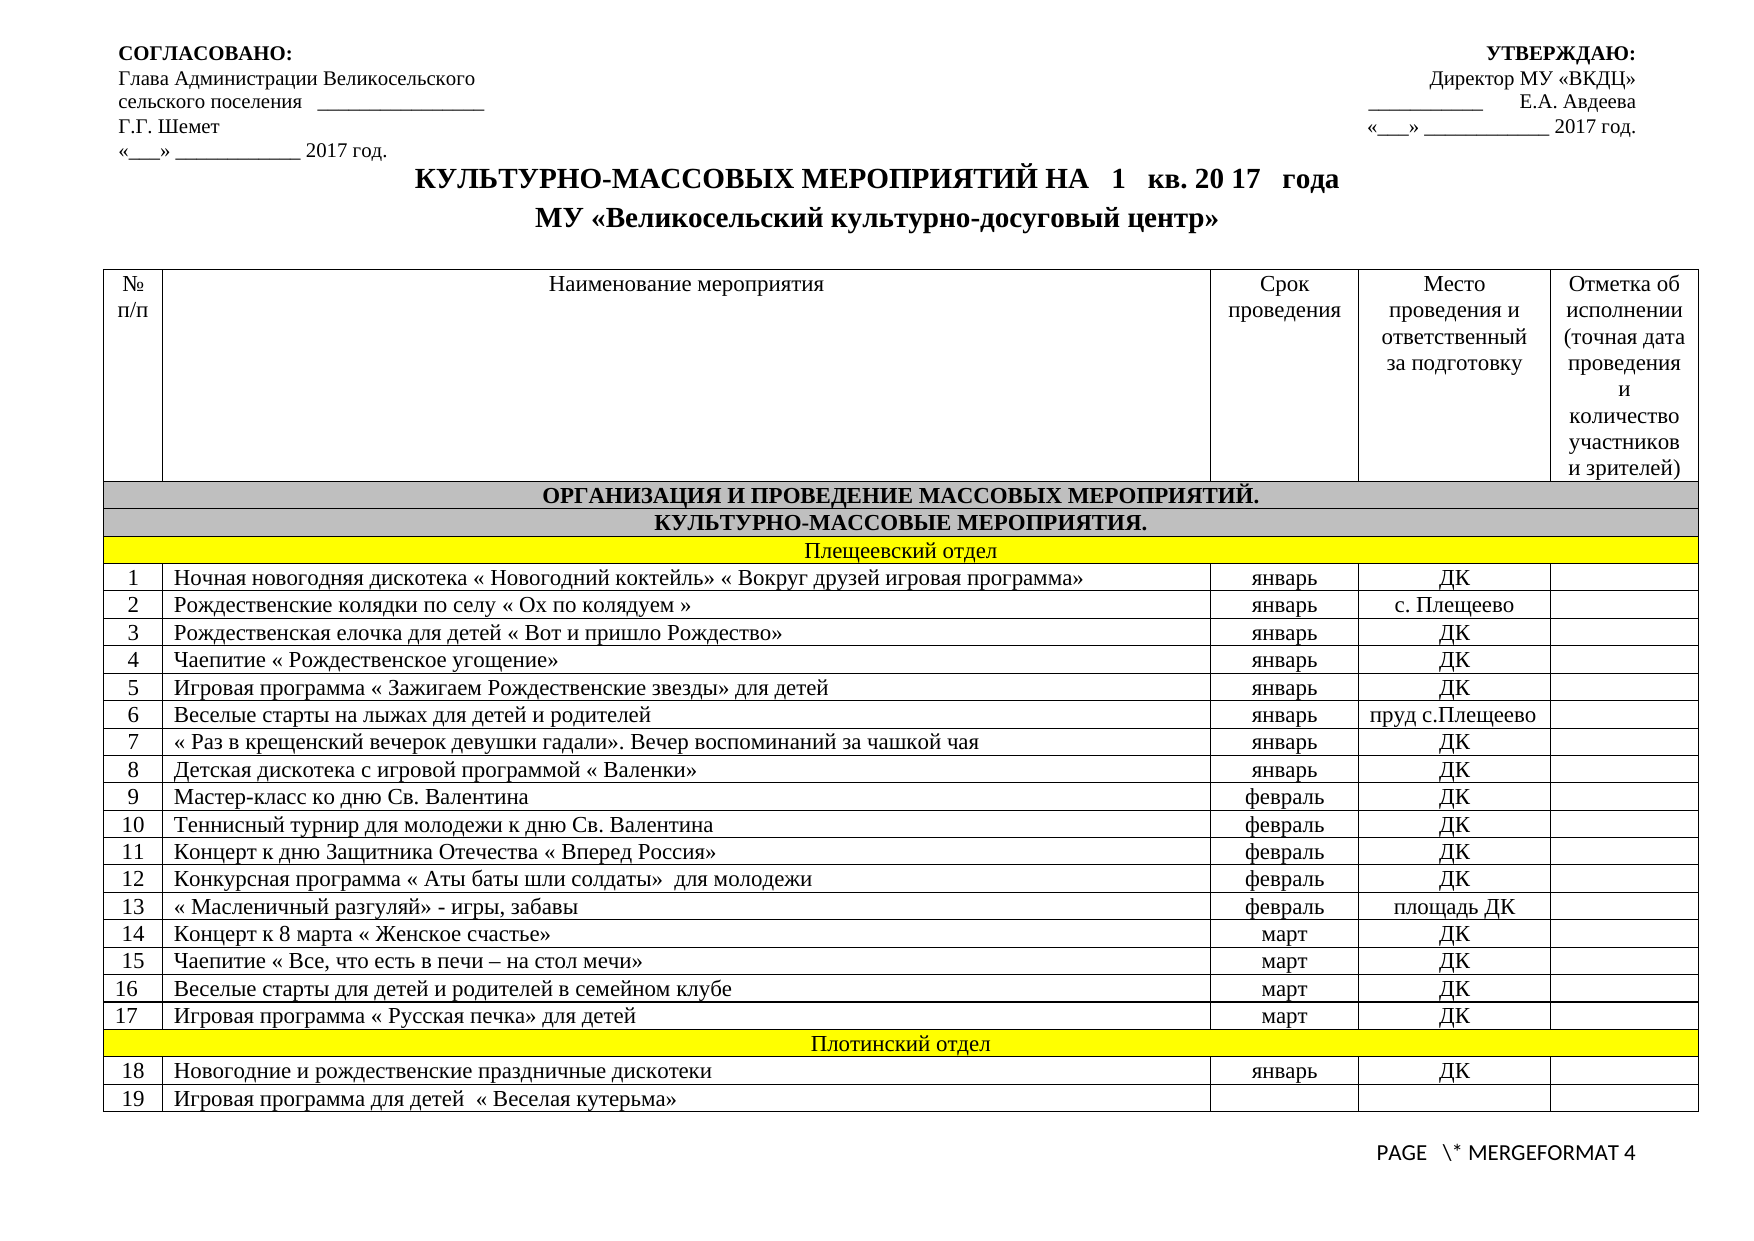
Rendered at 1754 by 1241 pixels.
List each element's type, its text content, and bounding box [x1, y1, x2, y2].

table_cell 12 [104, 865, 162, 892]
table_cell [1551, 646, 1698, 673]
table_cell [1551, 865, 1698, 892]
table_cell ДК [1359, 1003, 1550, 1029]
table_cell январь [1211, 674, 1358, 700]
table_cell Ночная новогодняя дискотека « Новогодний коктейль» « Вокруг друзей игровая программа» [163, 564, 1210, 590]
table_cell 19 [104, 1085, 162, 1111]
table_cell Плотинский отдел [104, 1030, 1698, 1056]
table_cell март [1211, 948, 1358, 974]
table_cell пруд с.Плещеево [1359, 701, 1550, 727]
table_cell 1 [104, 564, 162, 590]
table_cell 10 [104, 811, 162, 837]
table_header Срок проведения [1211, 270, 1358, 481]
table_cell 9 [104, 783, 162, 809]
table_cell [1551, 701, 1698, 727]
table_cell март [1211, 975, 1358, 1001]
table_cell « Раз в крещенский вечерок девушки гадали». Вечер воспоминаний за чашкой чая [163, 729, 1210, 755]
table_cell [1211, 1085, 1358, 1111]
table_cell февраль [1211, 783, 1358, 809]
table_cell [1551, 729, 1698, 755]
table_cell ДК [1359, 920, 1550, 947]
table_header УТВЕРЖДАЮ: Директор МУ «ВКДЦ» ___________ Е.А. Авдеева «___» ____________ 2017 год. [877, 41, 1647, 162]
table_cell Концерт к дню Защитника Отечества « Вперед Россия» [163, 838, 1210, 864]
table_cell [1551, 811, 1698, 837]
table_cell январь [1211, 619, 1358, 645]
table_cell ДК [1359, 811, 1550, 837]
table_cell [1551, 674, 1698, 700]
table_cell площадь ДК [1359, 893, 1550, 919]
table_cell январь [1211, 701, 1358, 727]
table_cell ДК [1359, 865, 1550, 892]
table_cell Веселые старты на лыжах для детей и родителей [163, 701, 1210, 727]
table_cell КУЛЬТУРНО-МАССОВЫЕ МЕРОПРИЯТИЯ. [104, 509, 1698, 536]
table_cell январь [1211, 646, 1358, 673]
table_cell Теннисный турнир для молодежи к дню Св. Валентина [163, 811, 1210, 837]
table_cell [1551, 920, 1698, 947]
table_cell ДК [1359, 838, 1550, 864]
table_cell 4 [104, 646, 162, 673]
table_cell [1551, 783, 1698, 809]
table_cell март [1211, 920, 1358, 947]
table_cell февраль [1211, 893, 1358, 919]
table_cell март [1211, 1003, 1358, 1029]
text КУЛЬТУРНО-МАССОВЫХ МЕРОПРИЯТИЙ НА 1 кв. 20 17 года [118, 162, 1636, 195]
table_header Наименование мероприятия [163, 270, 1210, 481]
table_cell Игровая программа « Русская печка» для детей [163, 1003, 1210, 1029]
table_header № п/п [104, 270, 162, 481]
table_cell Концерт к 8 марта « Женское счастье» [163, 920, 1210, 947]
table_cell Рождественские колядки по селу « Ох по колядуем » [163, 591, 1210, 618]
table_cell [1551, 1057, 1698, 1083]
table_cell ДК [1359, 948, 1550, 974]
table_cell « Масленичный разгуляй» - игры, забавы [163, 893, 1210, 919]
table_cell 13 [104, 893, 162, 919]
table_cell 15 [104, 948, 162, 974]
table_cell 16 [104, 975, 162, 1001]
table_cell Детская дискотека с игровой программой « Валенки» [163, 756, 1210, 782]
table_cell ДК [1359, 1057, 1550, 1083]
table_cell 6 [104, 701, 162, 727]
table_cell [1551, 564, 1698, 590]
table_cell Рождественская елочка для детей « Вот и пришло Рождество» [163, 619, 1210, 645]
table_cell 3 [104, 619, 162, 645]
table_cell январь [1211, 756, 1358, 782]
table_cell ДК [1359, 783, 1550, 809]
table_cell Чаепитие « Рождественское угощение» [163, 646, 1210, 673]
table_cell Игровая программа для детей « Веселая кутерьма» [163, 1085, 1210, 1111]
table_cell январь [1211, 591, 1358, 618]
table_cell Плещеевский отдел [104, 537, 1698, 563]
table_cell [1551, 948, 1698, 974]
table_cell [1551, 619, 1698, 645]
table_cell Игровая программа « Зажигаем Рождественские звезды» для детей [163, 674, 1210, 700]
table_cell 5 [104, 674, 162, 700]
table_cell ДК [1359, 646, 1550, 673]
table_cell февраль [1211, 865, 1358, 892]
table_cell [1551, 838, 1698, 864]
table_header Отметка об исполнении (точная дата проведения и количество участников и зрителей) [1551, 270, 1698, 481]
table_cell 18 [104, 1057, 162, 1083]
table_header СОГЛАСОВАНО: Глава Администрации Великосельского сельского поселения ________________ Г.Г. Шемет «___» ____________ 2017 год. [107, 41, 877, 162]
table_cell ДК [1359, 619, 1550, 645]
table_cell 7 [104, 729, 162, 755]
table_cell 8 [104, 756, 162, 782]
table_cell январь [1211, 1057, 1358, 1083]
table_cell ОРГАНИЗАЦИЯ И ПРОВЕДЕНИЕ МАССОВЫХ МЕРОПРИЯТИЙ. [104, 482, 1698, 508]
table_cell Новогодние и рождественские праздничные дискотеки [163, 1057, 1210, 1083]
table_cell Веселые старты для детей и родителей в семейном клубе [163, 975, 1210, 1001]
table_cell [1551, 1003, 1698, 1029]
table_cell Мастер-класс ко дню Св. Валентина [163, 783, 1210, 809]
table_cell февраль [1211, 811, 1358, 837]
table_cell 14 [104, 920, 162, 947]
table_cell [1551, 591, 1698, 618]
table_cell февраль [1211, 838, 1358, 864]
table_cell [1551, 975, 1698, 1001]
table_cell [1551, 893, 1698, 919]
table_cell ДК [1359, 564, 1550, 590]
table_cell 11 [104, 838, 162, 864]
table_cell [1359, 1085, 1550, 1111]
table_cell январь [1211, 564, 1358, 590]
table_cell январь [1211, 729, 1358, 755]
table_cell ДК [1359, 975, 1550, 1001]
table_cell 2 [104, 591, 162, 618]
table_cell с. Плещеево [1359, 591, 1550, 618]
table_cell [1551, 756, 1698, 782]
table_cell ДК [1359, 756, 1550, 782]
table_cell ДК [1359, 674, 1550, 700]
table_cell Конкурсная программа « Аты баты шли солдаты» для молодежи [163, 865, 1210, 892]
table_cell 17 [104, 1003, 162, 1029]
text МУ «Великосельский культурно-досуговый центр» [118, 200, 1636, 234]
table_cell ДК [1359, 729, 1550, 755]
table_cell [1551, 1085, 1698, 1111]
table_cell Чаепитие « Все, что есть в печи – на стол мечи» [163, 948, 1210, 974]
table_header Место проведения и ответственный за подготовку [1359, 270, 1550, 481]
